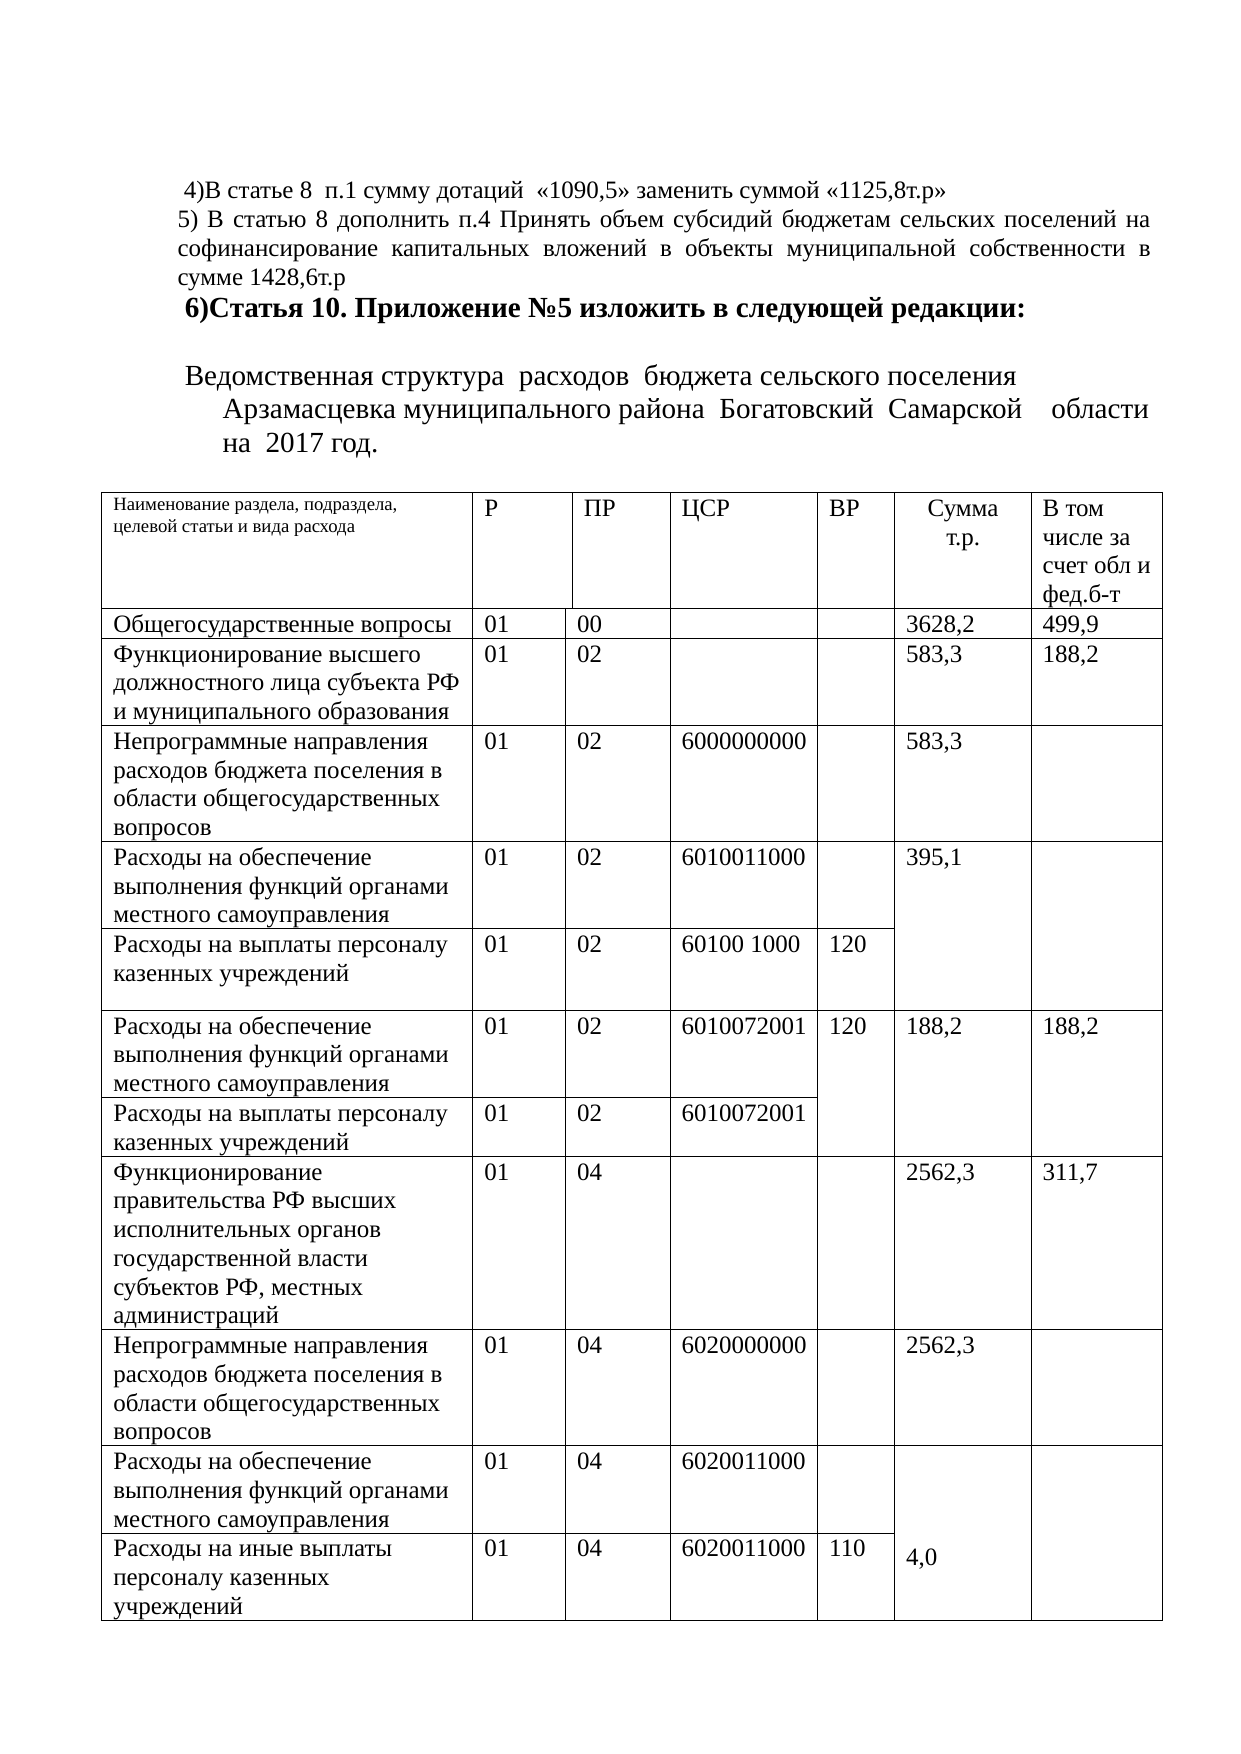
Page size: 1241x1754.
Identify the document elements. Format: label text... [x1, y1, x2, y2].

table_cell 6020011000 [671, 1534, 817, 1620]
table_cell 499,9 [1032, 609, 1162, 638]
table_cell 04 [566, 1446, 670, 1532]
table_header Наименование раздела, подраздела, целевой статьи и вида расхода [102, 493, 472, 608]
table_cell 6010011000 [671, 842, 817, 928]
table_header Р [473, 493, 572, 608]
table_cell Расходы на обеспечение выполнения функций органами местного самоуправления [102, 842, 472, 928]
table_header Сумма т.р. [895, 493, 1031, 608]
table_cell 395,1 [895, 842, 1031, 1010]
table_cell 01 [473, 1534, 565, 1620]
table_cell Функционирование высшего должностного лица субъекта РФ и муниципального образования [102, 639, 472, 725]
table_header В том числе за счет обл и фед.б-т [1032, 493, 1162, 608]
table_cell 04 [566, 1157, 670, 1329]
table_cell [818, 1330, 894, 1445]
table_cell [818, 726, 894, 841]
table_cell 01 [473, 609, 565, 638]
table_cell 02 [566, 842, 670, 928]
table_cell 6010072001 [671, 1098, 817, 1156]
table_cell Общегосударственные вопросы [102, 609, 472, 638]
table_cell Функционирование правительства РФ высших исполнительных органов государственной власти субъектов РФ, местных администраций [102, 1157, 472, 1329]
table_cell 04 [566, 1534, 670, 1620]
table_cell [818, 1157, 894, 1329]
table_cell 02 [566, 639, 670, 725]
table_header ПР [573, 493, 670, 608]
subtitle 6)Статья 10. Приложение №5 изложить в следующей редакции: [177, 291, 1152, 324]
table_cell [671, 639, 817, 725]
table_cell 01 [473, 1446, 565, 1532]
table_cell Расходы на обеспечение выполнения функций органами местного самоуправления [102, 1011, 472, 1097]
table_cell [671, 1157, 817, 1329]
table_cell [818, 1446, 894, 1532]
table_cell 01 [473, 639, 565, 725]
table_header ВР [818, 493, 894, 608]
table_cell 188,2 [895, 1011, 1031, 1156]
text 4)В статье 8 п.1 сумму дотаций «1090,5» заменить суммой «1125,8т.р» [177, 176, 1152, 204]
table_cell 01 [473, 1330, 565, 1445]
table_cell 6000000000 [671, 726, 817, 841]
table_cell 120 [818, 929, 894, 1010]
table_cell 02 [566, 1098, 670, 1156]
table_cell 02 [566, 1011, 670, 1097]
table_cell Расходы на иные выплаты персоналу казенных учреждений [102, 1534, 472, 1620]
table_cell 311,7 [1032, 1157, 1162, 1329]
table_cell 60100 1000 [671, 929, 817, 1010]
table_cell 188,2 [1032, 639, 1162, 725]
table_cell Расходы на выплаты персоналу казенных учреждений [102, 1098, 472, 1156]
table_cell [818, 639, 894, 725]
table_cell 02 [566, 726, 670, 841]
table_cell 04 [566, 1330, 670, 1445]
table_cell [671, 609, 817, 638]
table_cell 110 [818, 1534, 894, 1620]
text 5) В статью 8 дополнить п.4 Принять объем субсидий бюджетам сельских поселений на софинансирование капитальных вложений в объекты муниципальной собственности в сумме 1428,6т.р [177, 204, 1152, 291]
table_cell Непрограммные направления расходов бюджета поселения в области общегосударственных вопросов [102, 726, 472, 841]
table_cell 02 [566, 929, 670, 1010]
table_cell [818, 842, 894, 928]
table_cell 6020011000 [671, 1446, 817, 1532]
table_cell 6010072001 [671, 1011, 817, 1097]
table_cell 583,3 [895, 639, 1031, 725]
table_cell [818, 609, 894, 638]
table_cell [1032, 842, 1162, 1010]
table_cell 01 [473, 929, 565, 1010]
table_cell [1032, 1446, 1162, 1620]
table_cell 120 [818, 1011, 894, 1156]
table_cell [1032, 726, 1162, 841]
table_cell 01 [473, 1098, 565, 1156]
subtitle Ведомственная структура расходов бюджета сельского поселения Арзамасцевка муниципального района Богатовский Самарской области на 2017 год. [177, 358, 1152, 458]
table_cell 4,0 1277,5 [895, 1446, 1031, 1620]
table_cell 01 [473, 1157, 565, 1329]
table_cell 3628,2 [895, 609, 1031, 638]
table_cell 2562,3 [895, 1157, 1031, 1329]
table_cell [102, 1446, 472, 1532]
table_cell 00 [566, 609, 670, 638]
table_cell 6020000000 [671, 1330, 817, 1445]
table_cell 01 [473, 726, 565, 841]
table_cell 583,3 [895, 726, 1031, 841]
table_cell 01 [473, 1011, 565, 1097]
table_cell Непрограммные направления расходов бюджета поселения в области общегосударственных вопросов [102, 1330, 472, 1445]
table_cell 01 [473, 842, 565, 928]
table_header ЦСР [671, 493, 817, 608]
table_cell 2562,3 [895, 1330, 1031, 1445]
table_cell Расходы на выплаты персоналу казенных учреждений [102, 929, 472, 1010]
table_cell 188,2 [1032, 1011, 1162, 1156]
table_cell [1032, 1330, 1162, 1445]
